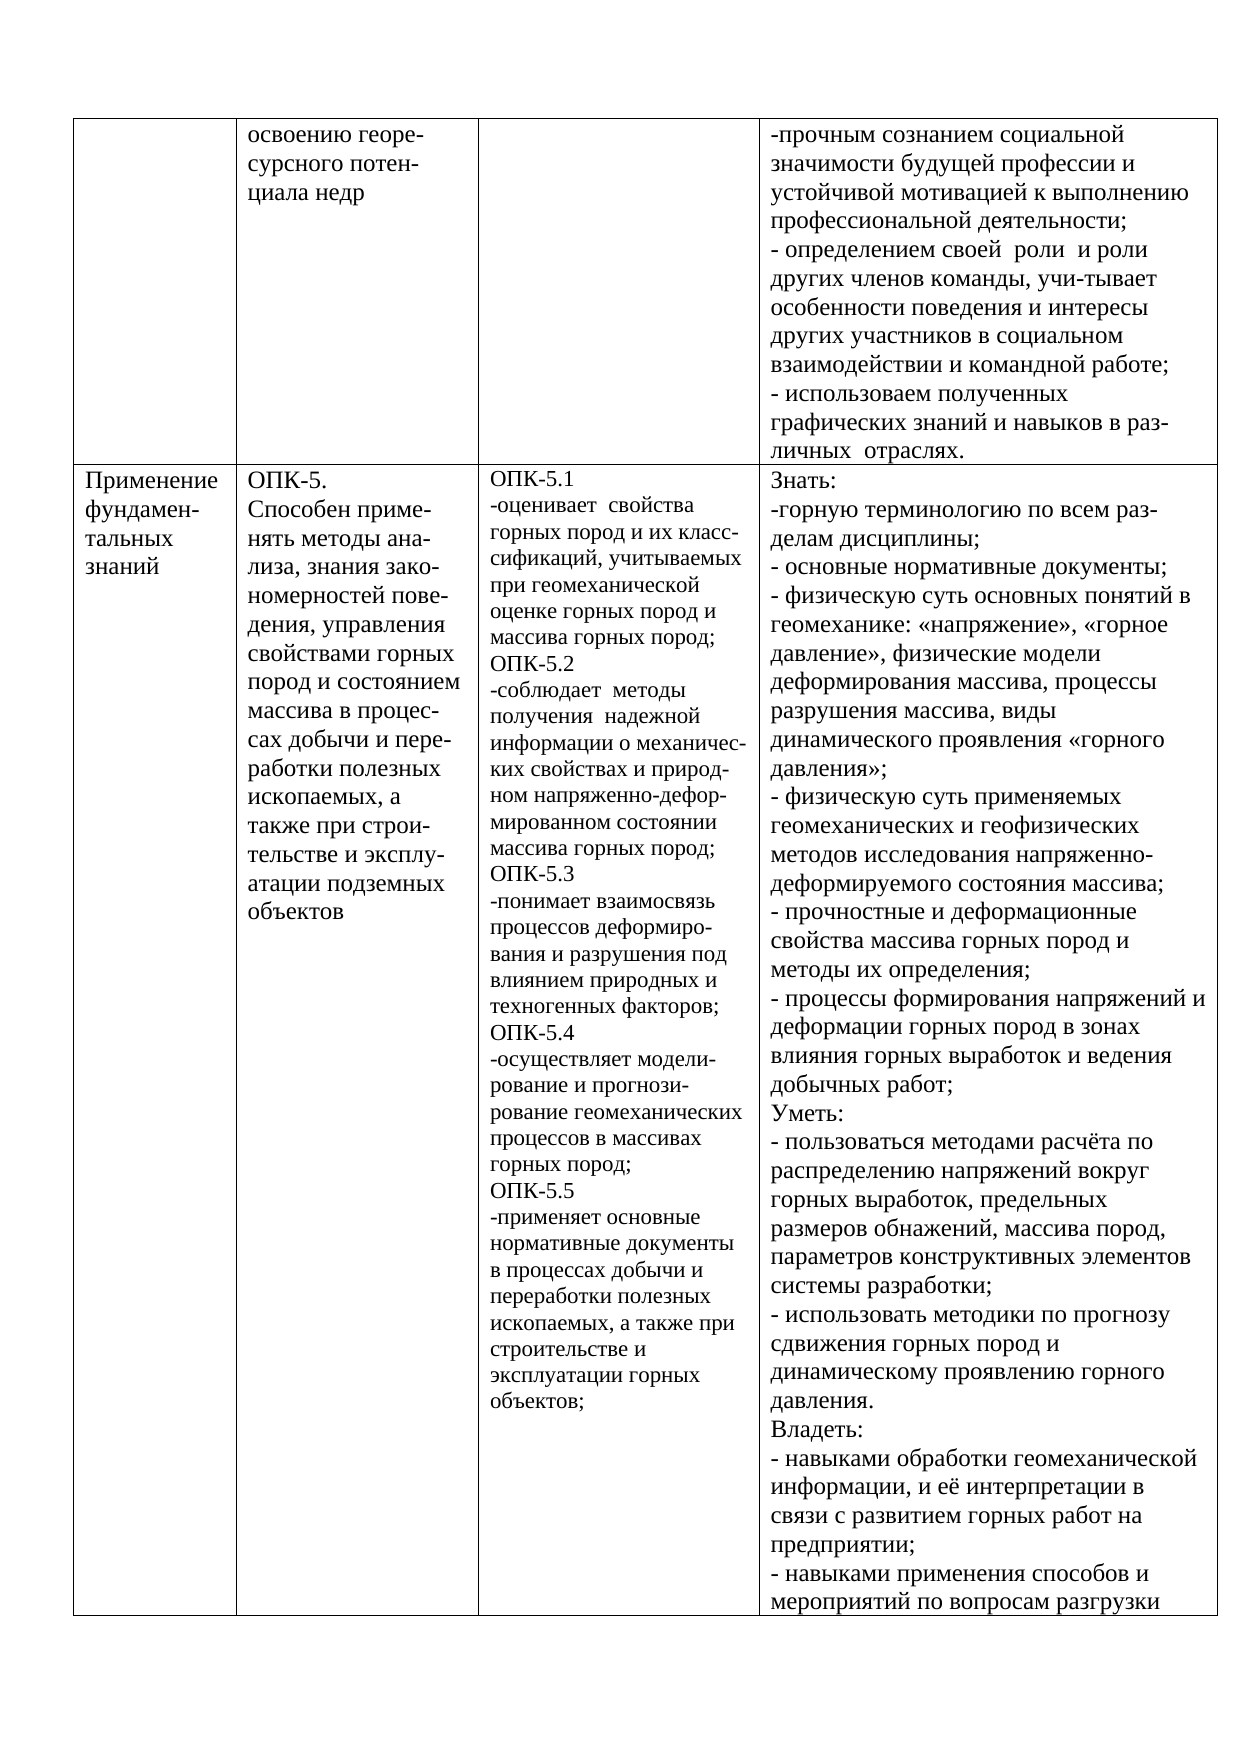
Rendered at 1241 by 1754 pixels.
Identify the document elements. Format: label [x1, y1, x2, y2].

table_cell [74, 465, 236, 1615]
table_cell [74, 119, 236, 464]
table_cell [760, 465, 1217, 1615]
table_cell [760, 119, 1217, 464]
table_cell [479, 465, 759, 1615]
table_cell [237, 465, 478, 1615]
table_cell [237, 119, 478, 464]
table_cell [479, 119, 759, 464]
